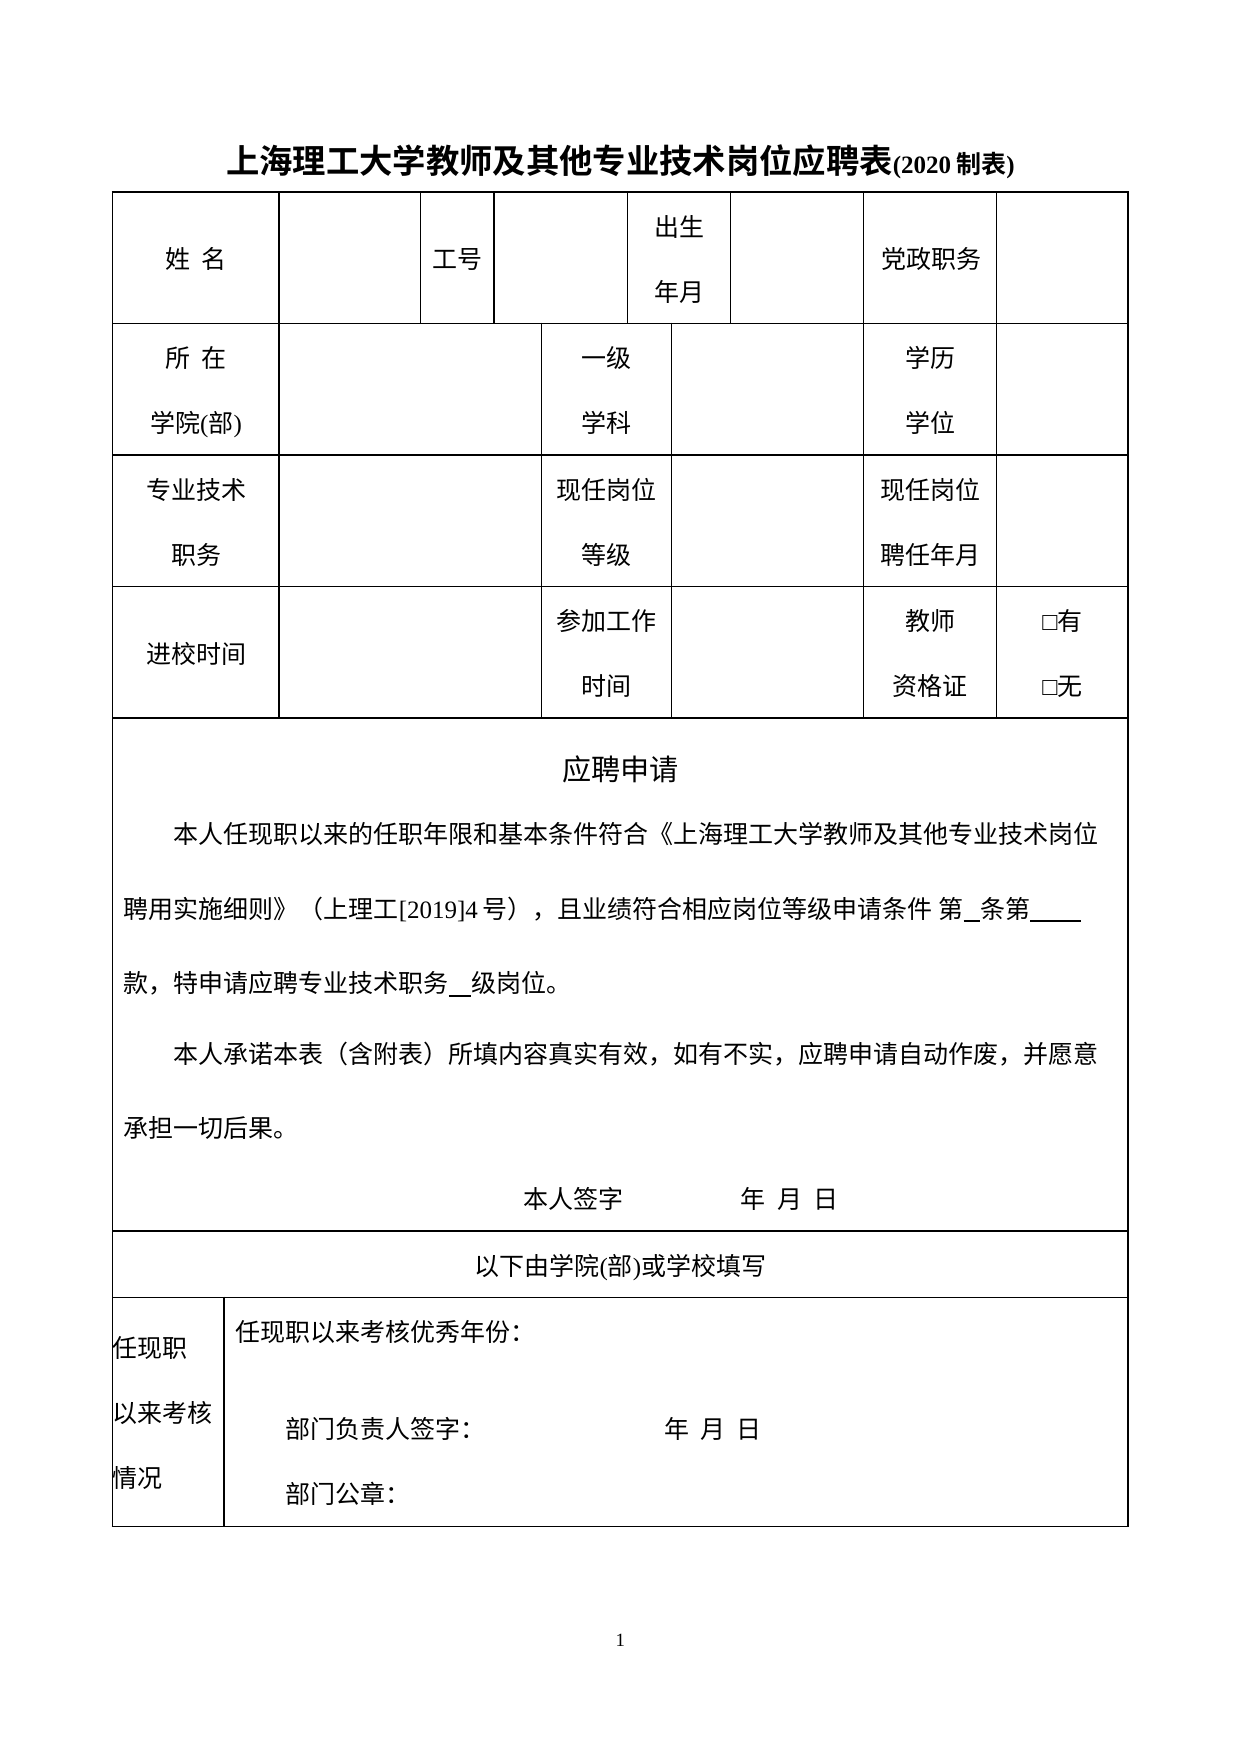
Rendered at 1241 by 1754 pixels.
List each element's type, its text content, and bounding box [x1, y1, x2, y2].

table_cell [280, 324, 541, 454]
table_cell 任现职 以来考核 情况 [113, 1298, 223, 1526]
table_cell [280, 456, 541, 586]
table_cell [997, 456, 1127, 586]
table_cell 学历 学位 [864, 324, 996, 454]
table_cell 现任岗位 聘任年月 [864, 456, 996, 586]
table_cell 以下由学院(部)或学校填写 [113, 1232, 1127, 1297]
text 上海理工大学教师及其他专业技术岗位应聘表(2020制表) [118, 126, 1122, 191]
table_cell [672, 324, 863, 454]
table_cell 一级 学科 [542, 324, 671, 454]
table_cell [672, 456, 863, 586]
table_cell 专业技术 职务 [113, 456, 278, 586]
table_header 姓 名 [113, 193, 278, 323]
table_cell [672, 587, 863, 717]
table_cell 进校时间 [113, 587, 278, 717]
table_cell 教师 资格证 [864, 587, 996, 717]
table_cell 参加工作 时间 [542, 587, 671, 717]
table_cell 应聘申请 本人任现职以来的任职年限和基本条件符合《上海理工大学教师及其他专业技术岗位聘用实施细则》（上理工[2019]4号），且业绩符合相应岗位等级申请条件 第 条第 款，特申请应聘专业技术职务 级岗位。 本人承诺本表（含附表）所填内容真实有效，如有不实，应聘申请自动作废，并愿意承担一切后果。 本人签字 年 月 日 [113, 719, 1127, 1230]
table_header 工号 [421, 193, 493, 323]
table_cell [997, 324, 1127, 454]
table_cell 所 在 学院(部) [113, 324, 278, 454]
table_header [280, 193, 420, 323]
table_cell 任现职以来考核优秀年份： 部门负责人签字： 年 月 日 部门公章： [225, 1298, 1127, 1526]
table_header 党政职务 [864, 193, 996, 323]
table_cell [280, 587, 541, 717]
table_header [495, 193, 627, 323]
table_header 出生 年月 [628, 193, 730, 323]
table_header [997, 193, 1127, 323]
table_header [731, 193, 863, 323]
table_cell 现任岗位 等级 [542, 456, 671, 586]
table_cell □有 □无 [997, 587, 1127, 717]
